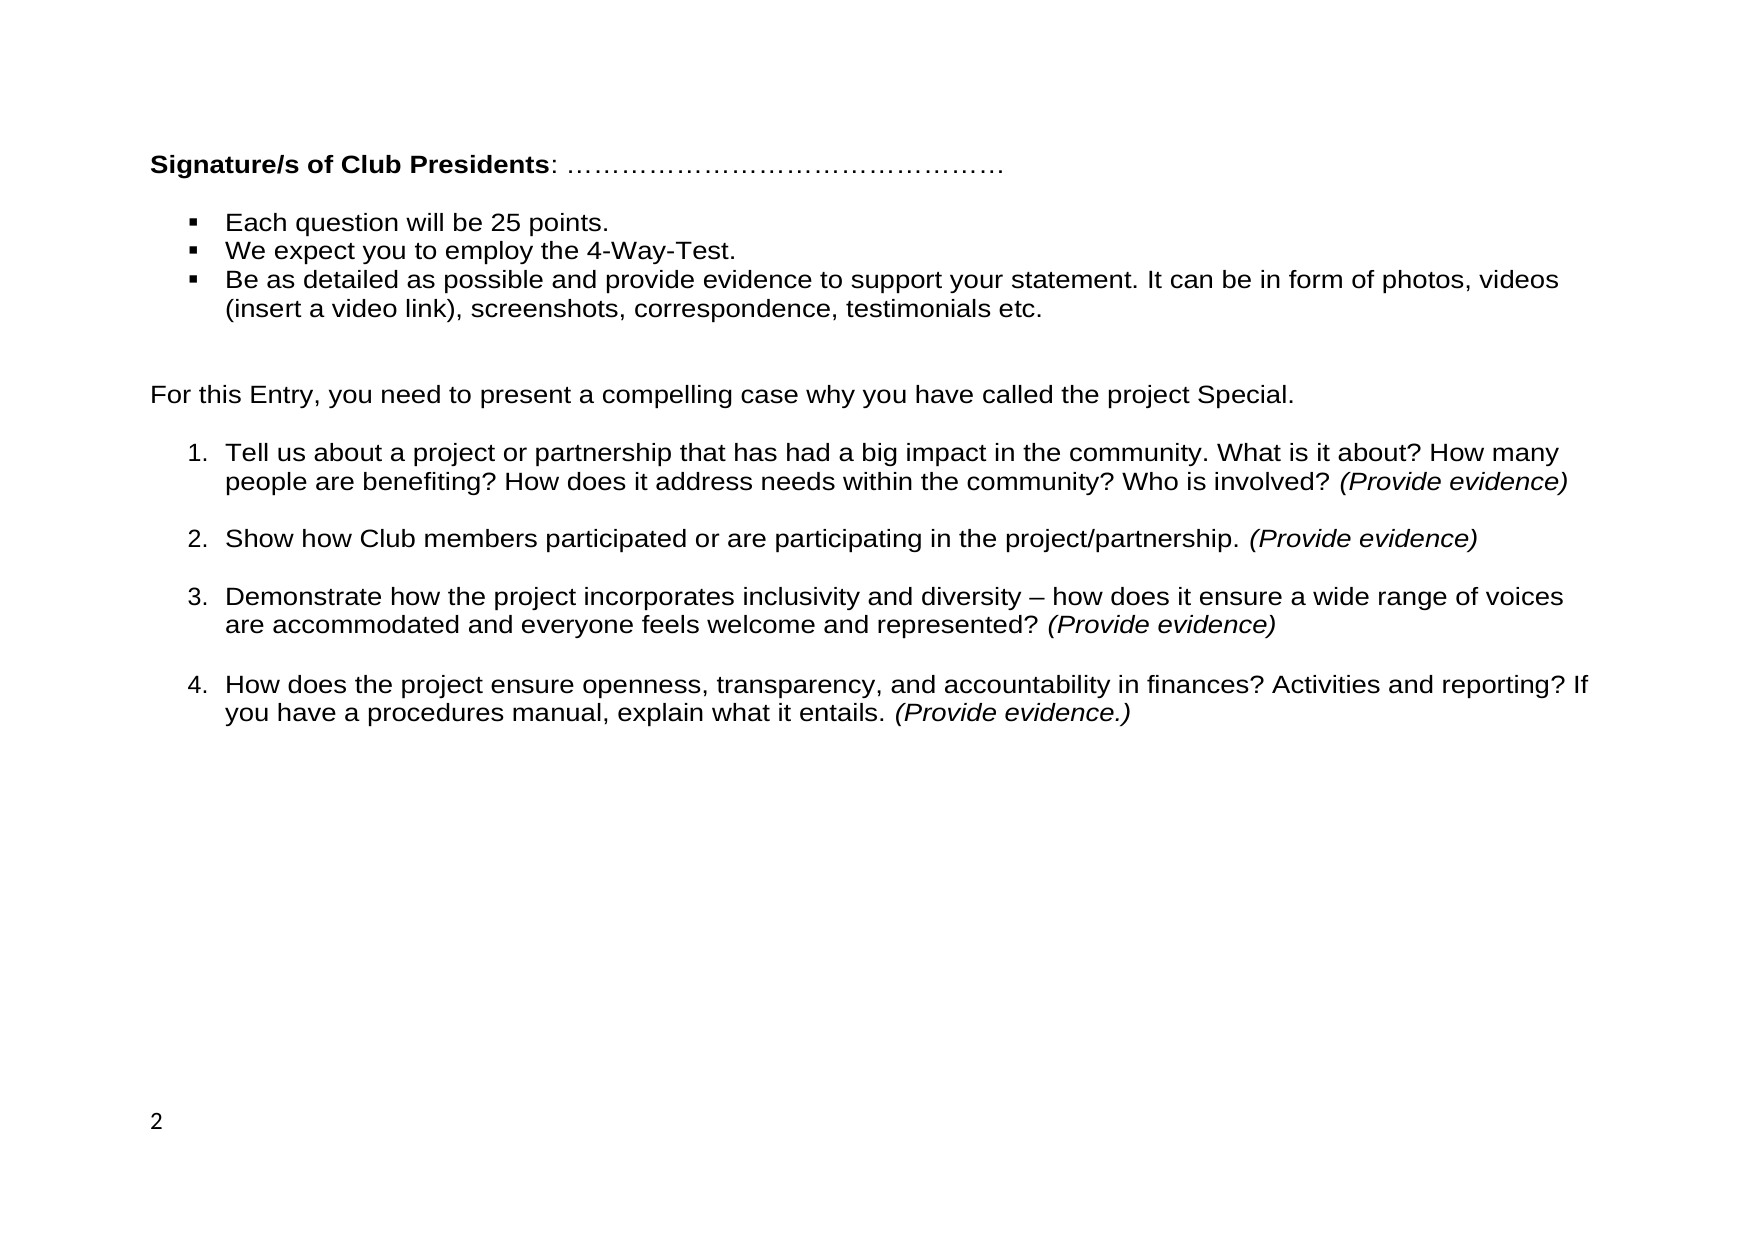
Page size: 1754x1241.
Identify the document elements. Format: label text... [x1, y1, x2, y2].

text Signature/s of Club Presidents: ………………………………………… [150, 150, 1604, 179]
list Show how Club members participated or are participating in the project/partnership. (Provide evidence) [187, 524, 1604, 553]
list Each question will be 25 points. [187, 207, 1604, 236]
list We expect you to employ the 4-Way-Test. [187, 236, 1604, 265]
list Demonstrate how the project incorporates inclusivity and diversity – how does it ensure a wide range of voices are accommodated and everyone feels welcome and represented? (Provide evidence) [187, 582, 1604, 639]
list Tell us about a project or partnership that has had a big impact in the community. What is it about? How many people are benefiting? How does it address needs within the community? Who is involved? (Provide evidence) [187, 438, 1604, 495]
list Be as detailed as possible and provide evidence to support your statement. It can be in form of photos, videos (insert a video link), screenshots, correspondence, testimonials etc. [187, 265, 1604, 323]
text For this Entry, you need to present a compelling case why you have called the project Special. [150, 380, 1604, 409]
list How does the project ensure openness, transparency, and accountability in finances? Activities and reporting? If you have a procedures manual, explain what it entails. (Provide evidence.) [187, 669, 1604, 727]
